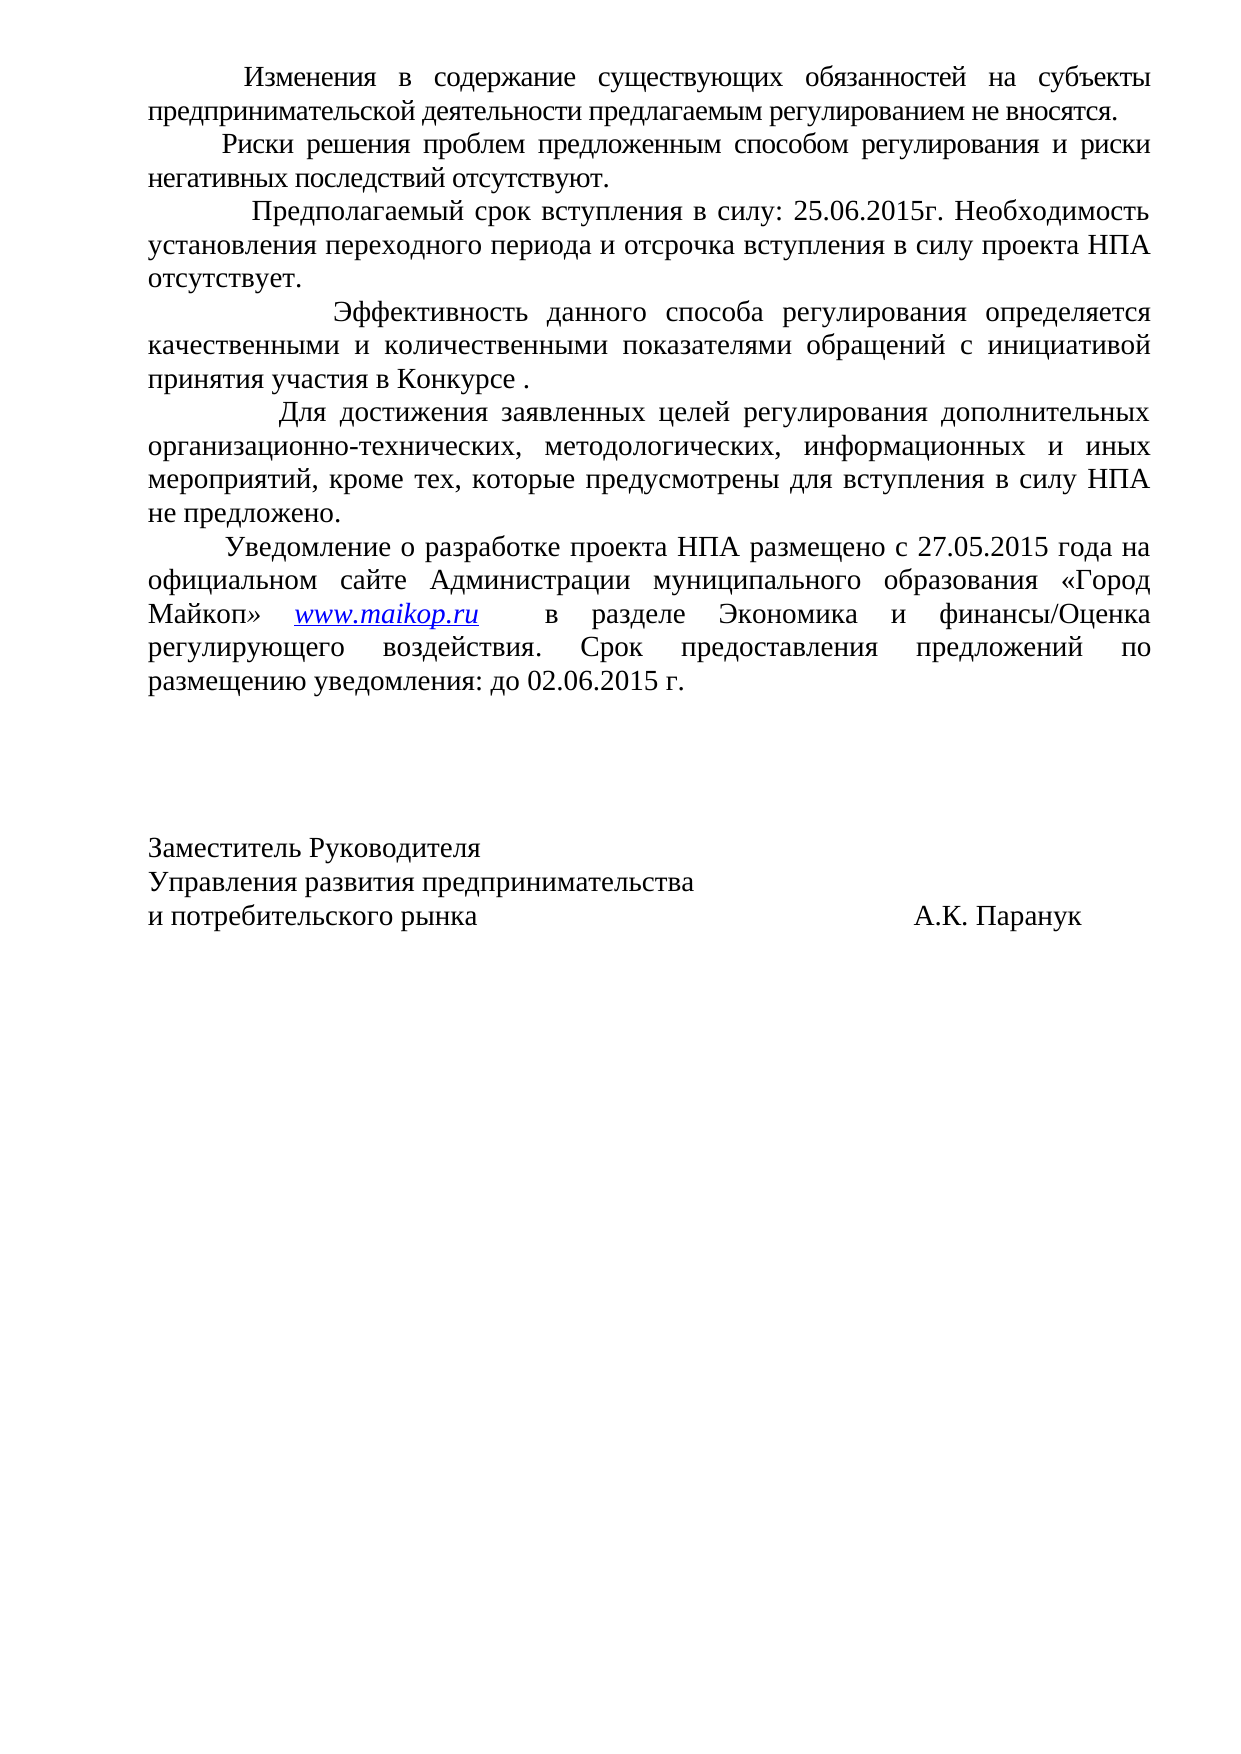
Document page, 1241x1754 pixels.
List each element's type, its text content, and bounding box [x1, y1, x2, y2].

text Риски решения проблем предложенным способом регулирования и риски негативных последствий отсутствуют. [148, 126, 1152, 193]
text Эффективность данного способа регулирования определяется качественными и количественными показателями обращений с инициативой принятия участия в Конкурсе . [148, 294, 1152, 394]
text Предполагаемый срок вступления в силу: 25.06.2015г. Необходимость установления переходного периода и отсрочка вступления в силу проекта НПА отсутствует. [148, 193, 1152, 294]
text и потребительского рынка А.К. Паранук [148, 898, 1133, 931]
text Уведомление о разработке проекта НПА размещено с 27.05.2015 года на официальном сайте Администрации муниципального образования «Город Майкоп» www.maikop.ru в разделе Экономика и финансы/Оценка регулирующего воздействия. Срок предоставления предложений по размещению уведомления: до 02.06.2015 г. [148, 529, 1152, 696]
text Изменения в содержание существующих обязанностей на субъекты предпринимательской деятельности предлагаемым регулированием не вносятся. [148, 59, 1152, 126]
text Для достижения заявленных целей регулирования дополнительных организационно-технических, методологических, информационных и иных мероприятий, кроме тех, которые предусмотрены для вступления в силу НПА не предложено. [148, 394, 1152, 529]
text Заместитель Руководителя [148, 831, 1133, 864]
text Управления развития предпринимательства [148, 864, 1133, 898]
